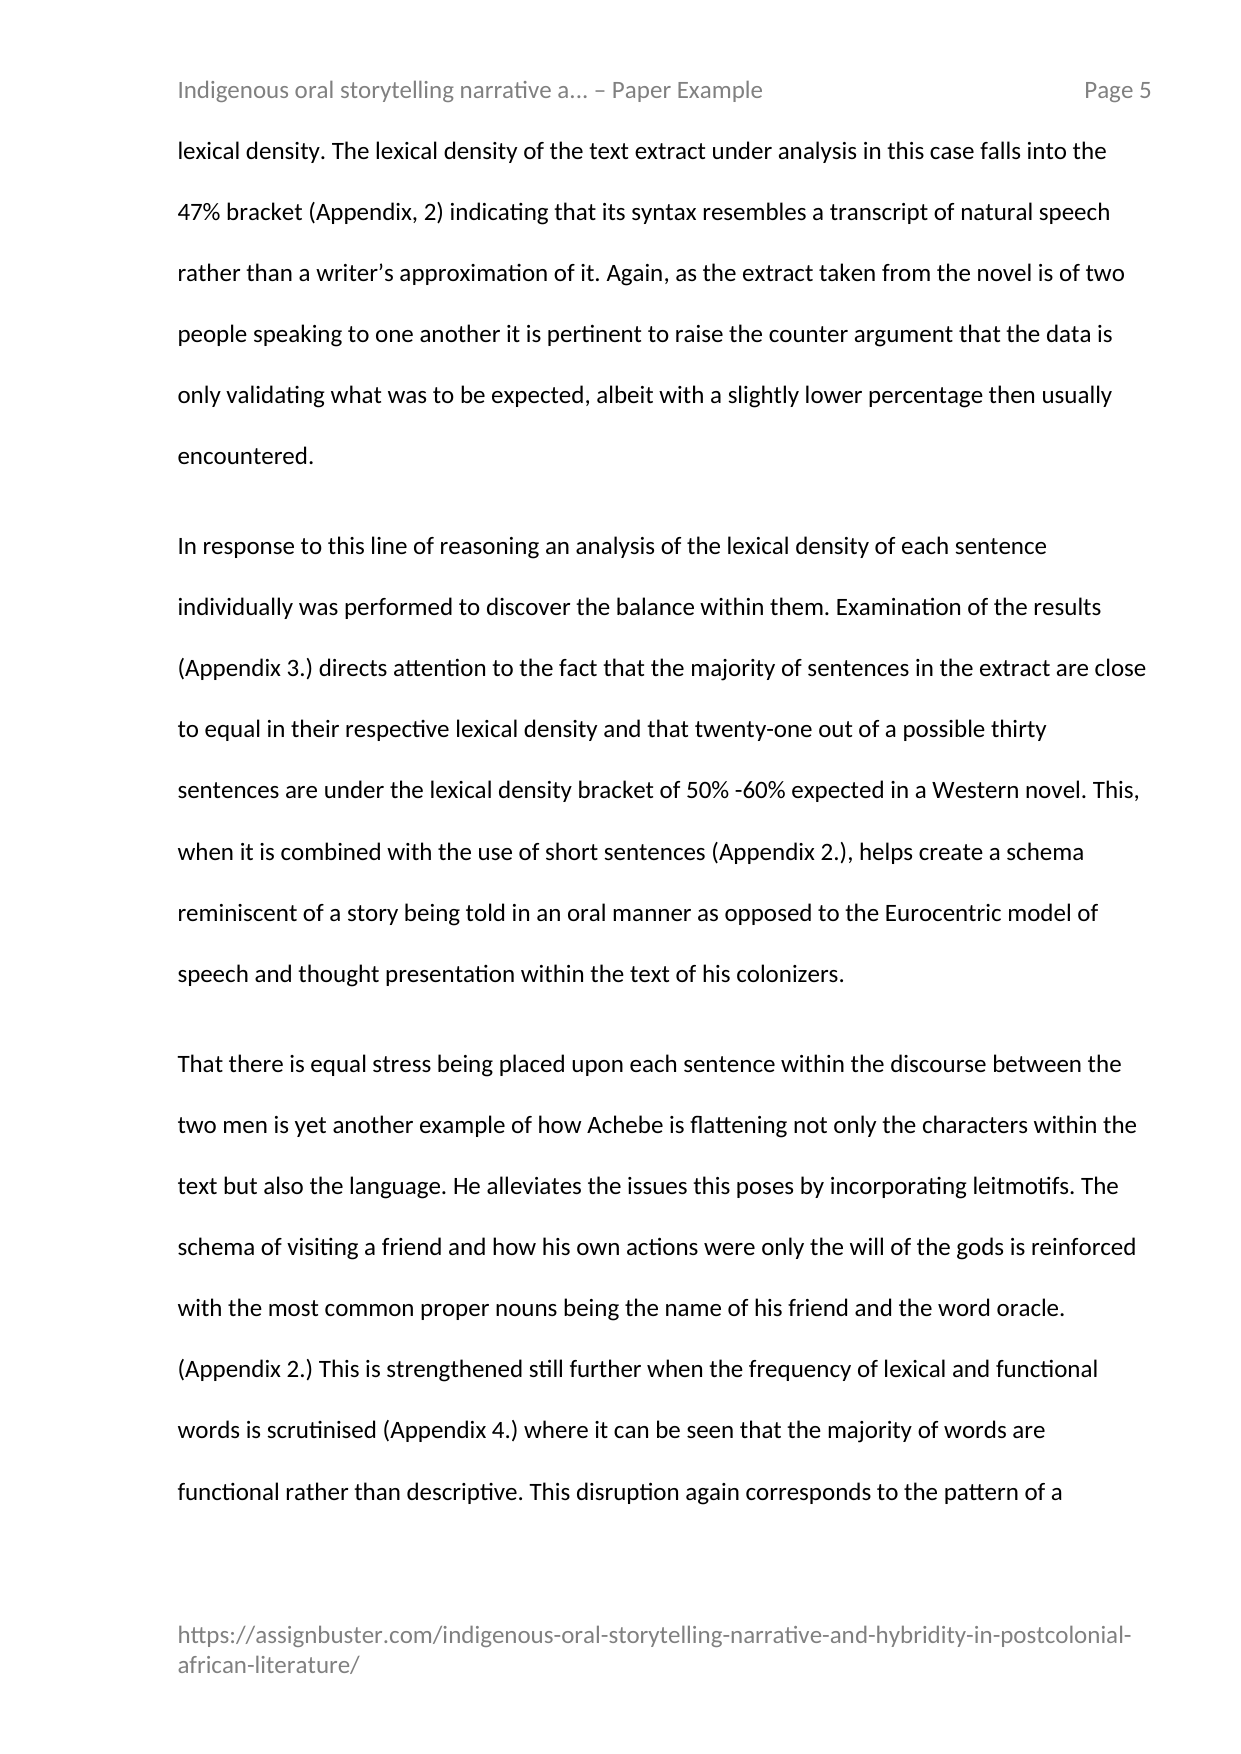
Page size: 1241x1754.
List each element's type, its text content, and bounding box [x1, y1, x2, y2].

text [177, 1048, 1152, 1506]
text In response to this line of reasoning an analysis of the lexical density of each sentence individually was performed to discover the balance within them. Examination of the results (Appendix 3.) directs attention to the fact that the majority of sentences in the extract are close to equal in their respective lexical density and that twenty-one out of a possible thirty sentences are under the lexical density bracket of 50% -60% expected in a Western novel. This, when it is combined with the use of short sentences (Appendix 2.), helps create a schema reminiscent of a story being told in an oral manner as opposed to the Eurocentric model of speech and thought presentation within the text of his colonizers. [177, 531, 1152, 988]
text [177, 135, 1152, 471]
